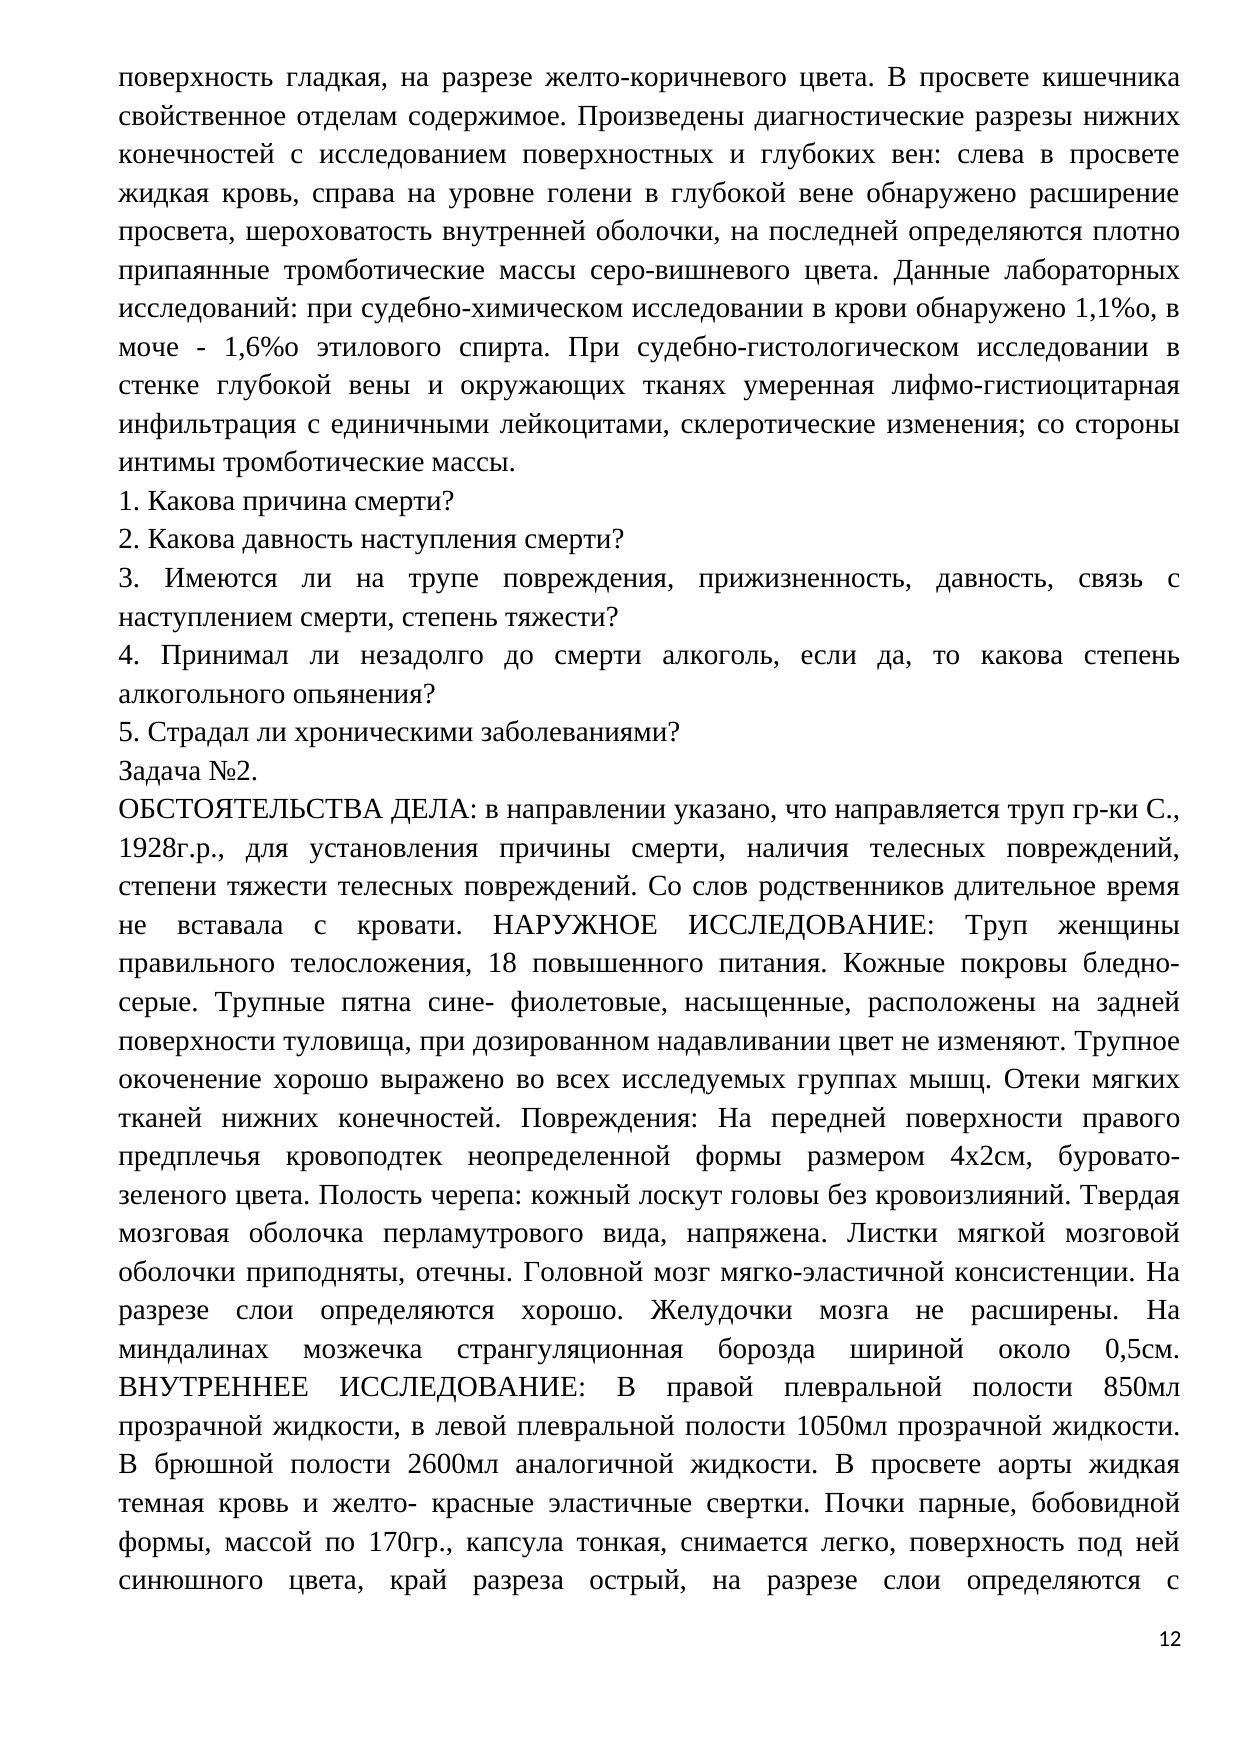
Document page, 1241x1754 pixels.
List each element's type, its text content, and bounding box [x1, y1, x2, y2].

text 3. Имеются ли на трупе повреждения, прижизненность, давность, связь с наступлением смерти, степень тяжести? [118, 560, 1181, 632]
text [118, 59, 1181, 478]
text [118, 791, 1181, 1596]
text 1. Какова причина смерти? [118, 483, 1181, 517]
text 2. Какова давность наступления смерти? [118, 522, 1181, 555]
text Задача №2. [118, 753, 1181, 786]
text 4. Принимал ли незадолго до смерти алкоголь, если да, то какова степень алкогольного опьянения? [118, 637, 1181, 709]
text 5. Страдал ли хроническими заболеваниями? [118, 714, 1181, 748]
